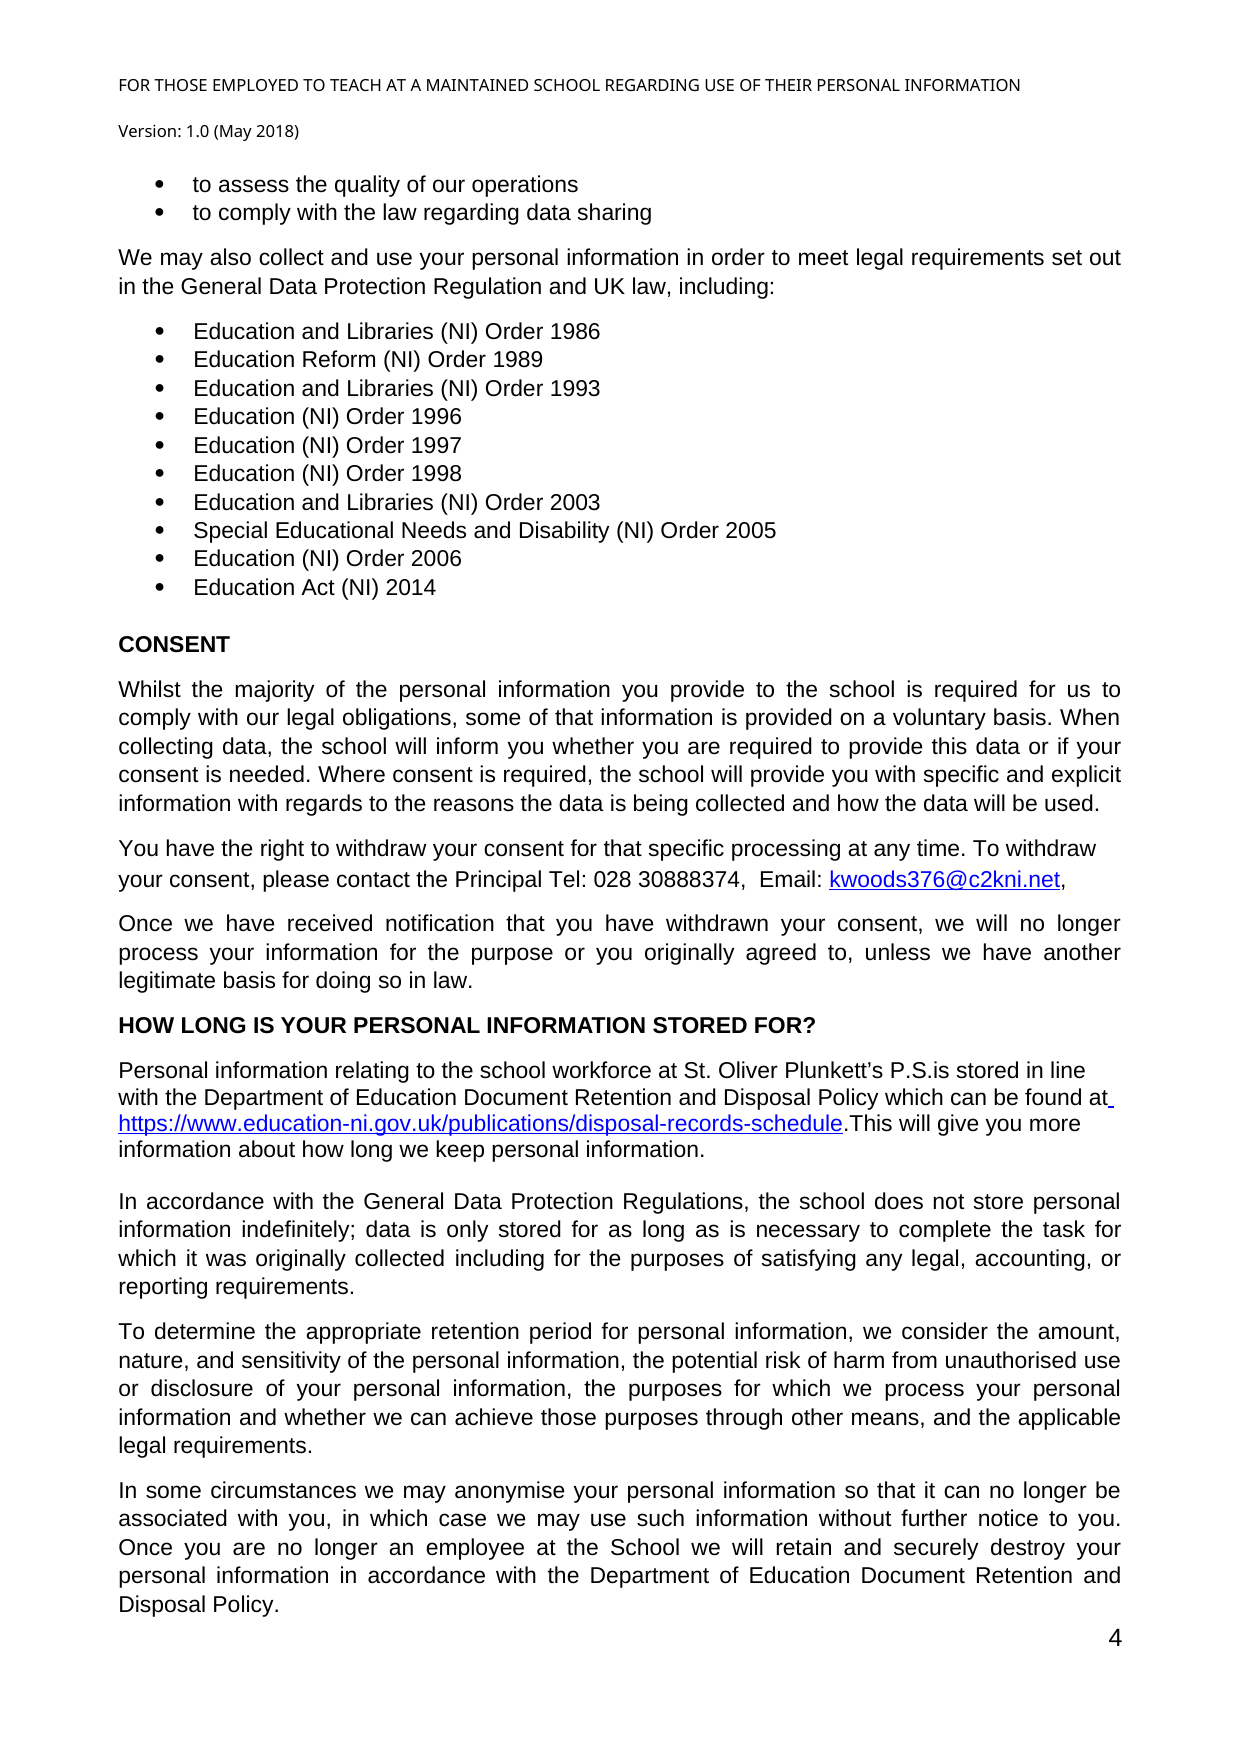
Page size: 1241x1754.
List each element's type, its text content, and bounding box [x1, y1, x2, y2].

list Education and Libraries (NI) Order 1993 [156, 375, 1122, 401]
list to assess the quality of our operations [155, 171, 1122, 197]
list to comply with the law regarding data sharing [155, 199, 1122, 226]
text Whilst the majority of the personal information you provide to the school is required for us to comply with our legal obligations, some of that information is provided on a voluntary basis. When collecting data, the school will inform you whether you are required to provide this data or if your consent is needed. Where consent is required, the school will provide you with specific and explicit information with regards to the reasons the data is being collected and how the data will be used. [118, 676, 1122, 816]
list Education and Libraries (NI) Order 1986 [156, 318, 1122, 344]
list Education and Libraries (NI) Order 2003 [156, 488, 1122, 515]
text To determine the appropriate retention period for personal information, we consider the amount, nature, and sensitivity of the personal information, the potential risk of harm from unauthorised use or disclosure of your personal information, the purposes for which we process your personal information and whether we can achieve those purposes through other means, and the applicable legal requirements. [118, 1318, 1122, 1458]
subtitle HOW LONG IS YOUR PERSONAL INFORMATION STORED FOR? [118, 1012, 1122, 1038]
text Personal information relating to the school workforce at St. Oliver Plunkett’s P.S.is stored in line with the Department of Education Document Retention and Disposal Policy which can be found at https://www.education-ni.gov.uk/publications/disposal-records-schedule.This will give you more information about how long we keep personal information. [118, 1057, 1122, 1163]
list Education Reform (NI) Order 1989 [156, 346, 1122, 373]
text In accordance with the General Data Protection Regulations, the school does not store personal information indefinitely; data is only stored for as long as is necessary to complete the task for which it was originally collected including for the purposes of satisfying any legal, accounting, or reporting requirements. [118, 1188, 1122, 1299]
text CONSENT [118, 631, 1122, 657]
text In some circumstances we may anonymise your personal information so that it can no longer be associated with you, in which case we may use such information without further notice to you. Once you are no longer an employee at the School we will retain and securely destroy your personal information in accordance with the Department of Education Document Retention and Disposal Policy. [118, 1477, 1122, 1617]
list Education Act (NI) 2014 [156, 574, 1122, 600]
list Special Educational Needs and Disability (NI) Order 2005 [156, 517, 1122, 543]
list Education (NI) Order 1998 [156, 460, 1122, 486]
text You have the right to withdraw your consent for that specific processing at any time. To withdraw your consent, please contact the Principal Tel: 028 30888374, Email: kwoods376@c2kni.net, [118, 834, 1122, 892]
list Education (NI) Order 1996 [156, 403, 1122, 429]
list Education (NI) Order 2006 [156, 545, 1122, 572]
text Once we have received notification that you have withdrawn your consent, we will no longer process your information for the purpose or you originally agreed to, unless we have another legitimate basis for doing so in law. [118, 910, 1122, 993]
list Education (NI) Order 1997 [156, 432, 1122, 458]
text We may also collect and use your personal information in order to meet legal requirements set out in the General Data Protection Regulation and UK law, including: [118, 244, 1122, 299]
